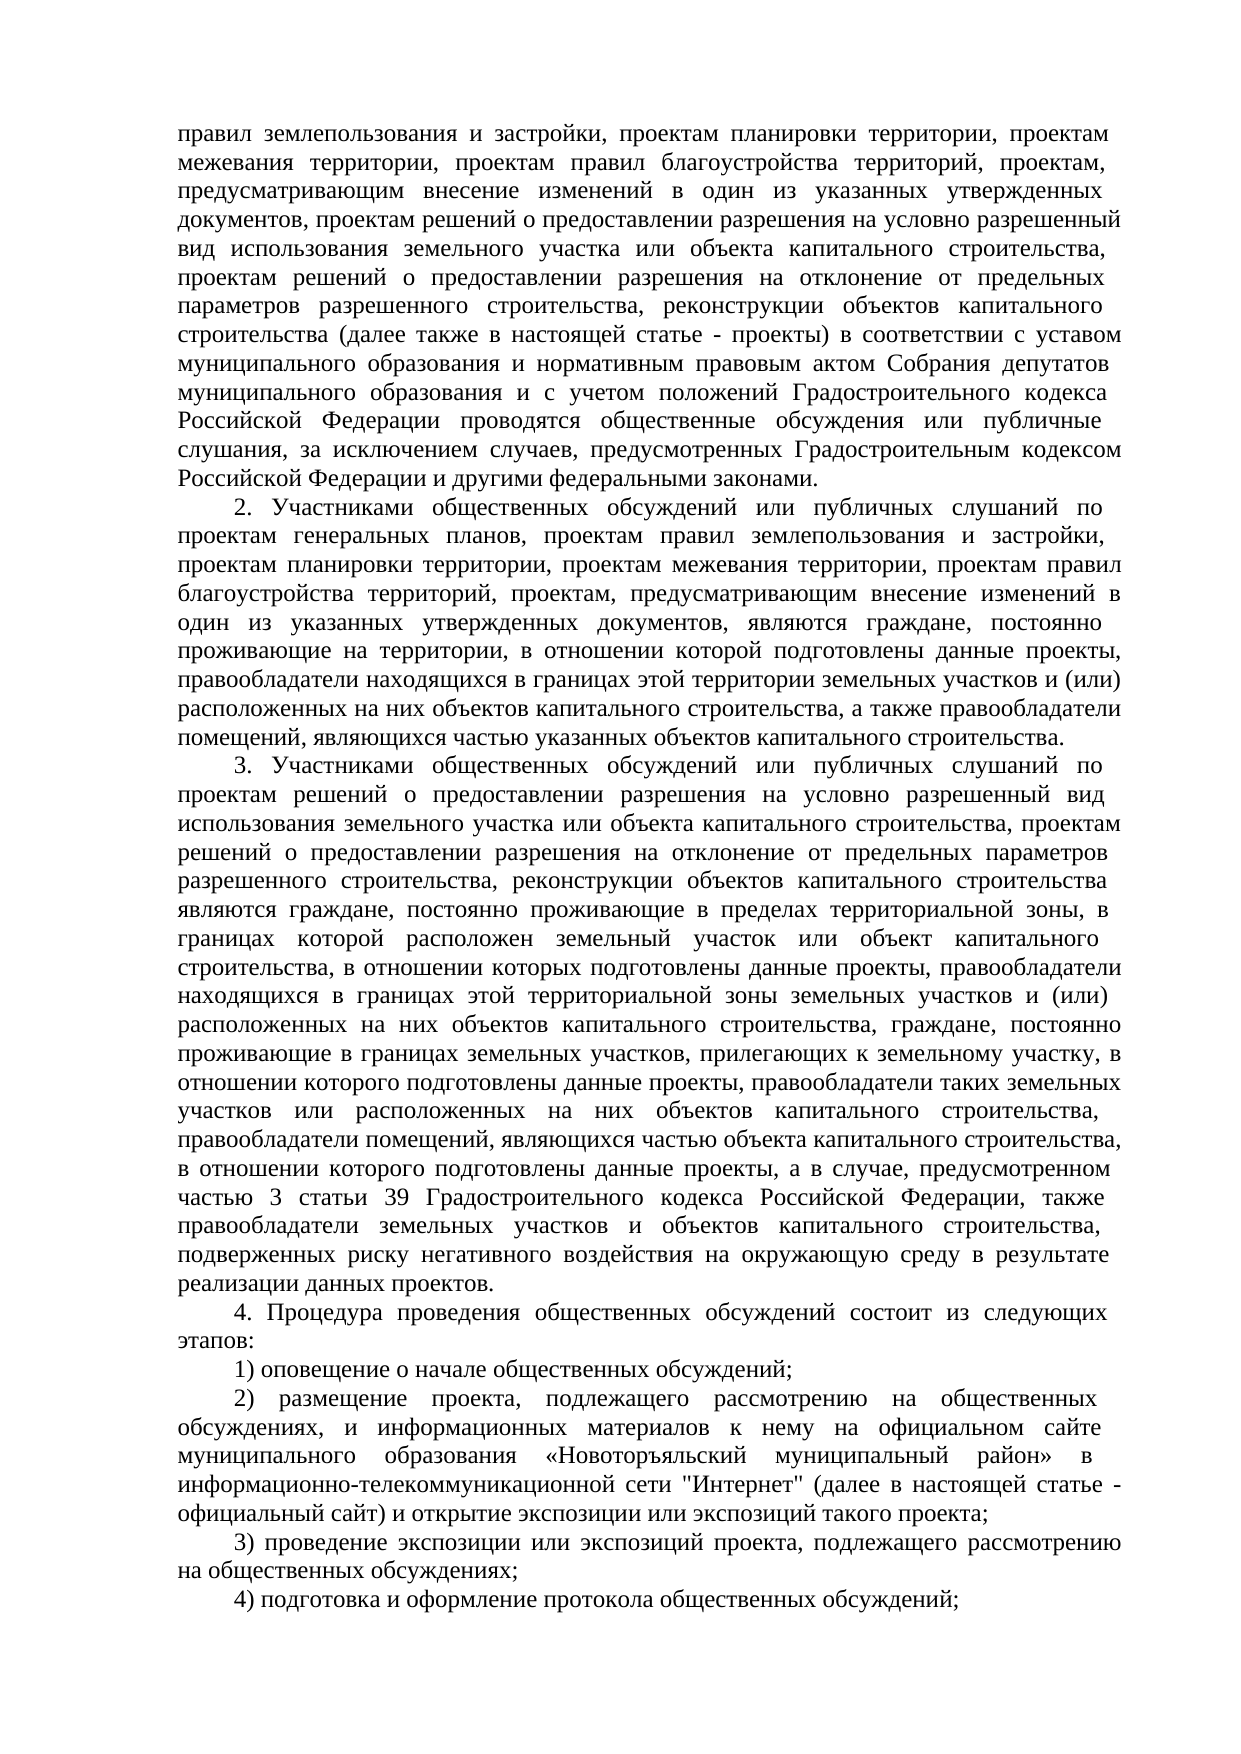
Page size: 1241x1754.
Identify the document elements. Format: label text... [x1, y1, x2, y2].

text 3. Участниками общественных обсуждений или публичных слушаний по проектам решений о предоставлении разрешения на условно разрешенный вид использования земельного участка или объекта капитального строительства, проектам решений о предоставлении разрешения на отклонение от предельных параметров разрешенного строительства, реконструкции объектов капитального строительства являются граждане, постоянно проживающие в пределах территориальной зоны, в границах которой расположен земельный участок или объект капитального строительства, в отношении которых подготовлены данные проекты, правообладатели находящихся в границах этой территориальной зоны земельных участков и (или) расположенных на них объектов капитального строительства, граждане, постоянно проживающие в границах земельных участков, прилегающих к земельному участку, в отношении которого подготовлены данные проекты, правообладатели таких земельных участков или расположенных на них объектов капитального строительства, правообладатели помещений, являющихся частью объекта капитального строительства, в отношении которого подготовлены данные проекты, а в случае, предусмотренном частью 3 статьи 39 Градостроительного кодекса Российской Федерации, также правообладатели земельных участков и объектов капитального строительства, подверженных риску негативного воздействия на окружающую среду в результате реализации данных проектов. [177, 751, 1122, 1297]
text 2. Участниками общественных обсуждений или публичных слушаний по проектам генеральных планов, проектам правил землепользования и застройки, проектам планировки территории, проектам межевания территории, проектам правил благоустройства территорий, проектам, предусматривающим внесение изменений в один из указанных утвержденных документов, являются граждане, постоянно проживающие на территории, в отношении которой подготовлены данные проекты, правообладатели находящихся в границах этой территории земельных участков и (или) расположенных на них объектов капитального строительства, а также правообладатели помещений, являющихся частью указанных объектов капитального строительства. [177, 492, 1122, 751]
text 3) проведение экспозиции или экспозиций проекта, подлежащего рассмотрению на общественных обсуждениях; [177, 1527, 1122, 1584]
text 1) оповещение о начале общественных обсуждений; [177, 1354, 1122, 1383]
text 4) подготовка и оформление протокола общественных обсуждений; [177, 1584, 1122, 1613]
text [177, 118, 1122, 492]
text 4. Процедура проведения общественных обсуждений состоит из следующих этапов: [177, 1297, 1122, 1354]
text 2) размещение проекта, подлежащего рассмотрению на общественных обсуждениях, и информационных материалов к нему на официальном сайте муниципального образования «Новоторъяльский муниципальный район» в информационно-телекоммуникационной сети "Интернет" (далее в настоящей статье - официальный сайт) и открытие экспозиции или экспозиций такого проекта; [177, 1383, 1122, 1527]
